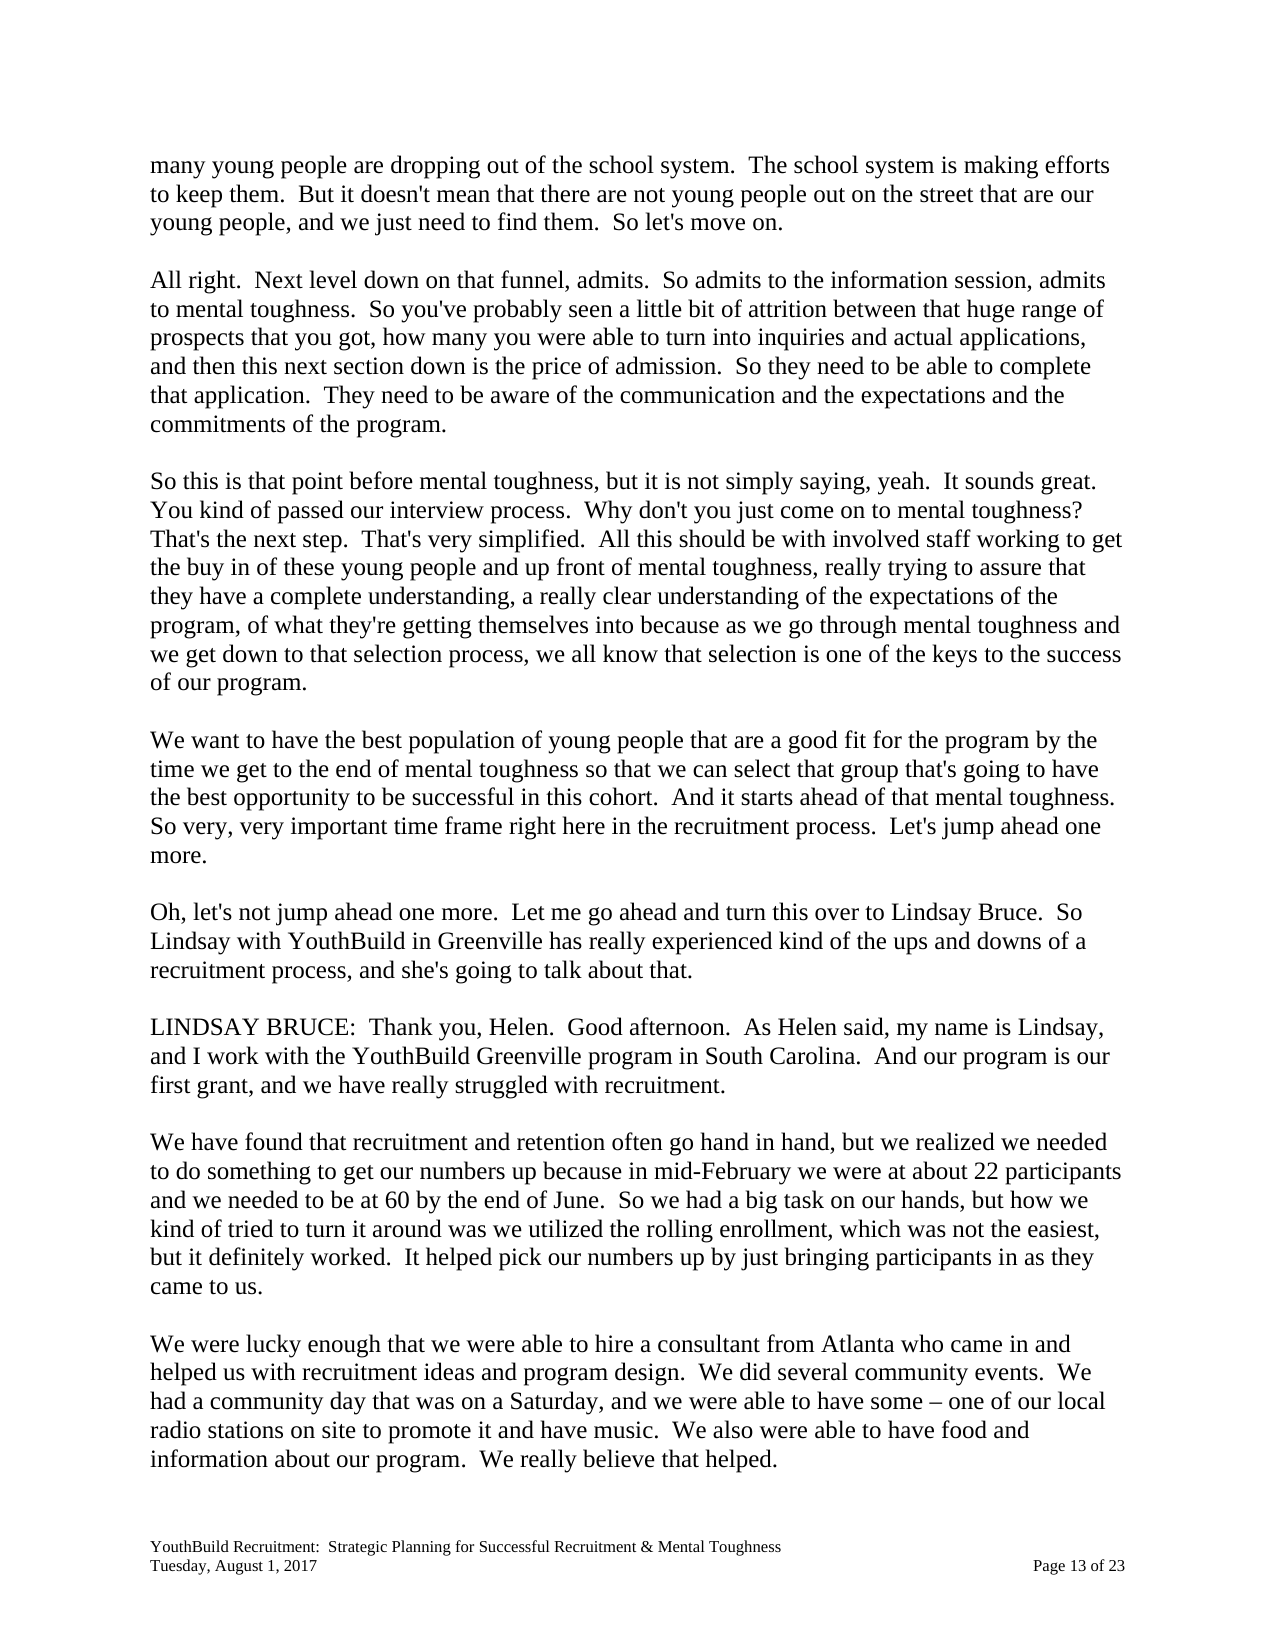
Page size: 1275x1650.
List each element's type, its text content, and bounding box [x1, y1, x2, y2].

text Oh, let's not jump ahead one more. Let me go ahead and turn this over to Lindsay Bruce. So Lindsay with YouthBuild in Greenville has really experienced kind of the ups and downs of a recruitment process, and she's going to talk about that. [150, 897, 1125, 984]
text All right. Next level down on that funnel, admits. So admits to the information session, admits to mental toughness. So you've probably seen a little bit of attrition between that huge range of prospects that you got, how many you were able to turn into inquiries and actual applications, and then this next section down is the price of admission. So they need to be able to complete that application. They need to be aware of the communication and the expectations and the commitments of the program. [150, 265, 1125, 437]
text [150, 150, 1125, 236]
text We were lucky enough that we were able to hire a consultant from Atlanta who came in and helped us with recruitment ideas and program design. We did several community events. We had a community day that was on a Saturday, and we were able to have some – one of our local radio stations on site to promote it and have music. We also were able to have food and information about our program. We really believe that helped. [150, 1329, 1125, 1472]
text LINDSAY BRUCE: Thank you, Helen. Good afternoon. As Helen said, my name is Lindsay, and I work with the YouthBuild Greenville program in South Carolina. And our program is our first grant, and we have really struggled with recruitment. [150, 1012, 1125, 1099]
text So this is that point before mental toughness, but it is not simply saying, yeah. It sounds great. You kind of passed our interview process. Why don't you just come on to mental toughness? That's the next step. That's very simplified. All this should be with involved staff working to get the buy in of these young people and up front of mental toughness, really trying to assure that they have a complete understanding, a really clear understanding of the expectations of the program, of what they're getting themselves into because as we go through mental toughness and we get down to that selection process, we all know that selection is one of the keys to the success of our program. [150, 466, 1125, 696]
text We want to have the best population of young people that are a good fit for the program by the time we get to the end of mental toughness so that we can select that group that's going to have the best opportunity to be successful in this cohort. And it starts ahead of that mental toughness. So very, very important time frame right here in the recruitment process. Let's jump ahead one more. [150, 725, 1125, 869]
text We have found that recruitment and retention often go hand in hand, but we realized we needed to do something to get our numbers up because in mid-February we were at about 22 participants and we needed to be at 60 by the end of June. So we had a big task on our hands, but how we kind of tried to turn it around was we utilized the rolling enrollment, which was not the easiest, but it definitely worked. It helped pick our numbers up by just bringing participants in as they came to us. [150, 1127, 1125, 1300]
